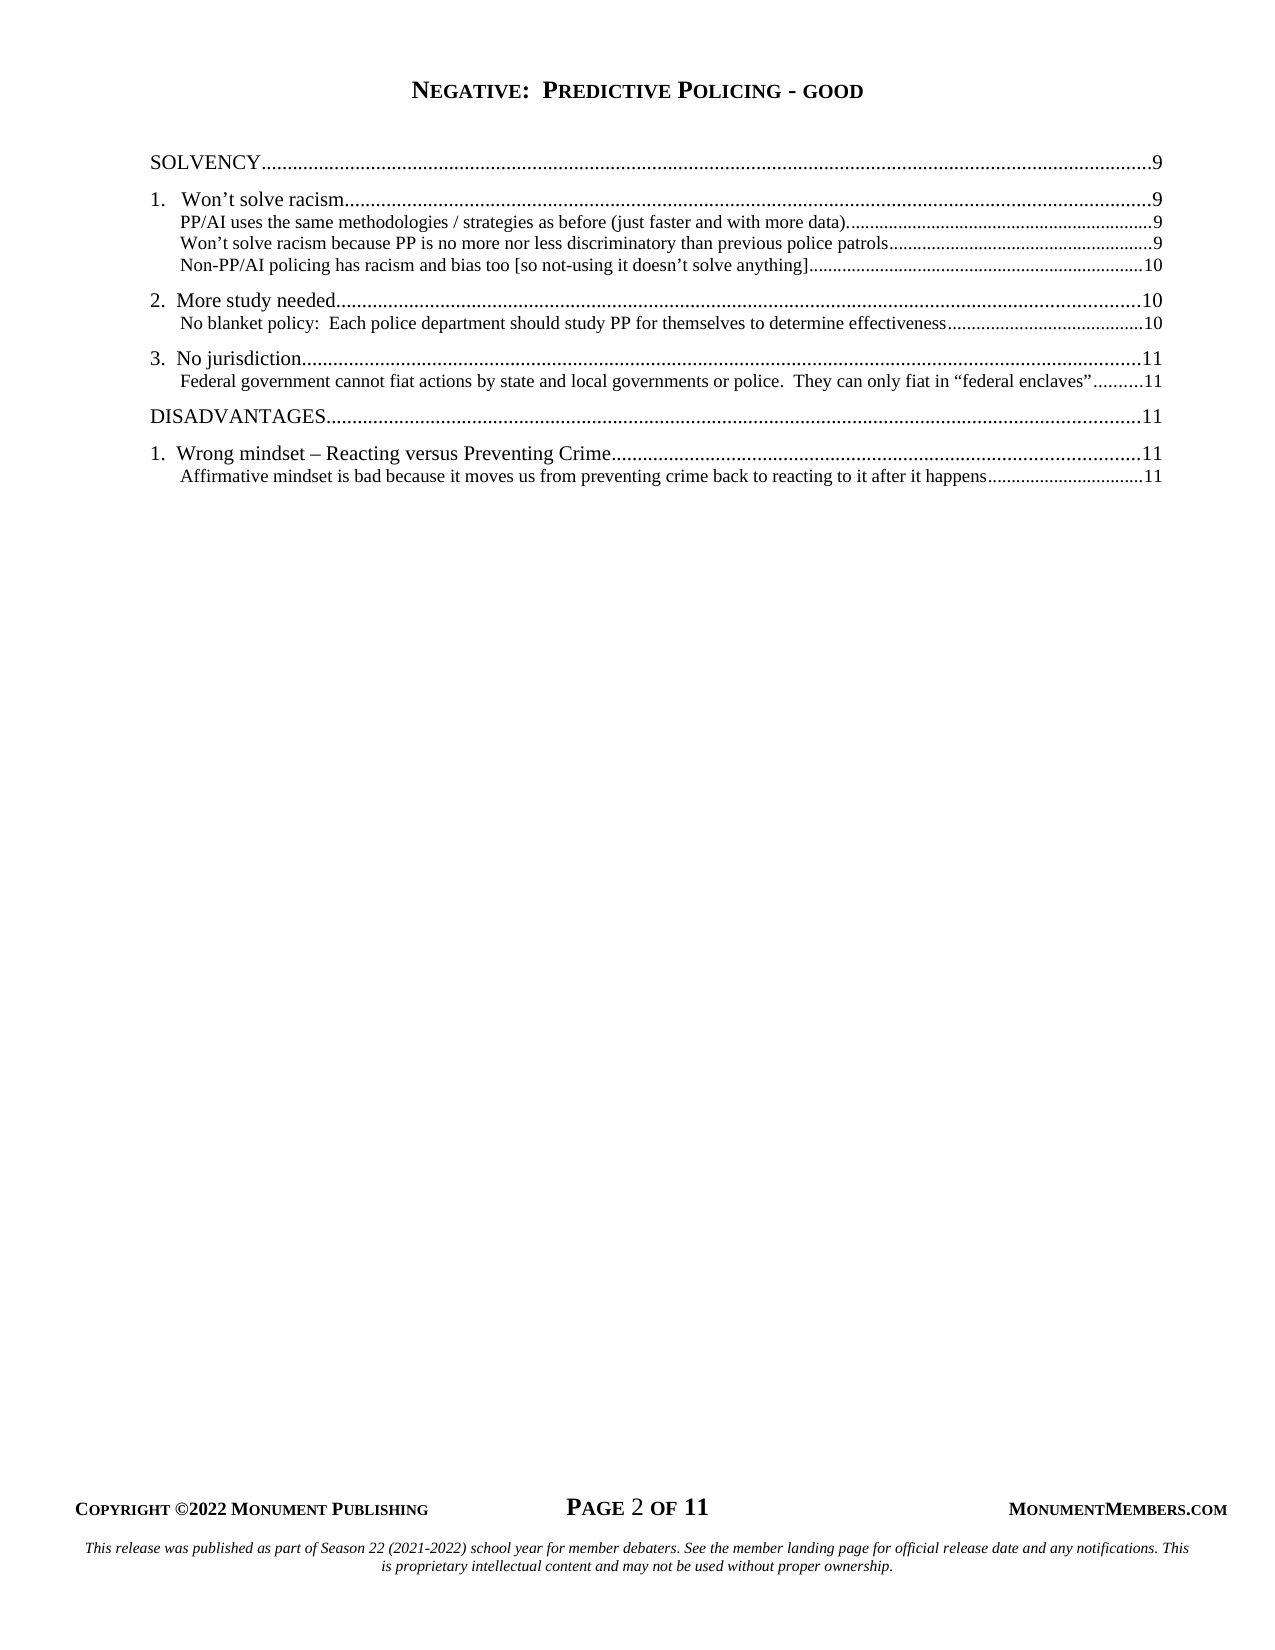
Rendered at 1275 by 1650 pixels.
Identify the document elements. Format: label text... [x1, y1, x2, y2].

text 1. Wrong mindset – Reacting versus Preventing Crime 11 [150, 441, 1125, 465]
text Federal government cannot fiat actions by state and local governments or police. They can only fiat in “federal enclaves” 11 [180, 370, 1125, 392]
text 3. No jurisdiction 11 [150, 346, 1125, 370]
text 1. Won’t solve racism 9 [150, 187, 1125, 211]
text Won’t solve racism because PP is no more nor less discriminatory than previous police patrols 9 [180, 232, 1125, 254]
text 2. More study needed 10 [150, 288, 1125, 312]
text PP/AI uses the same methodologies / strategies as before (just faster and with more data). 9 [180, 211, 1125, 232]
text Non-PP/AI policing has racism and bias too [so not-using it doesn’t solve anything] 10 [180, 254, 1125, 275]
text SOLVENCY 9 [150, 150, 1125, 174]
text DISADVANTAGES 11 [150, 404, 1125, 428]
text No blanket policy: Each police department should study PP for themselves to determine effectiveness 10 [180, 312, 1125, 333]
text Affirmative mindset is bad because it moves us from preventing crime back to reacting to it after it happens 11 [180, 465, 1125, 486]
